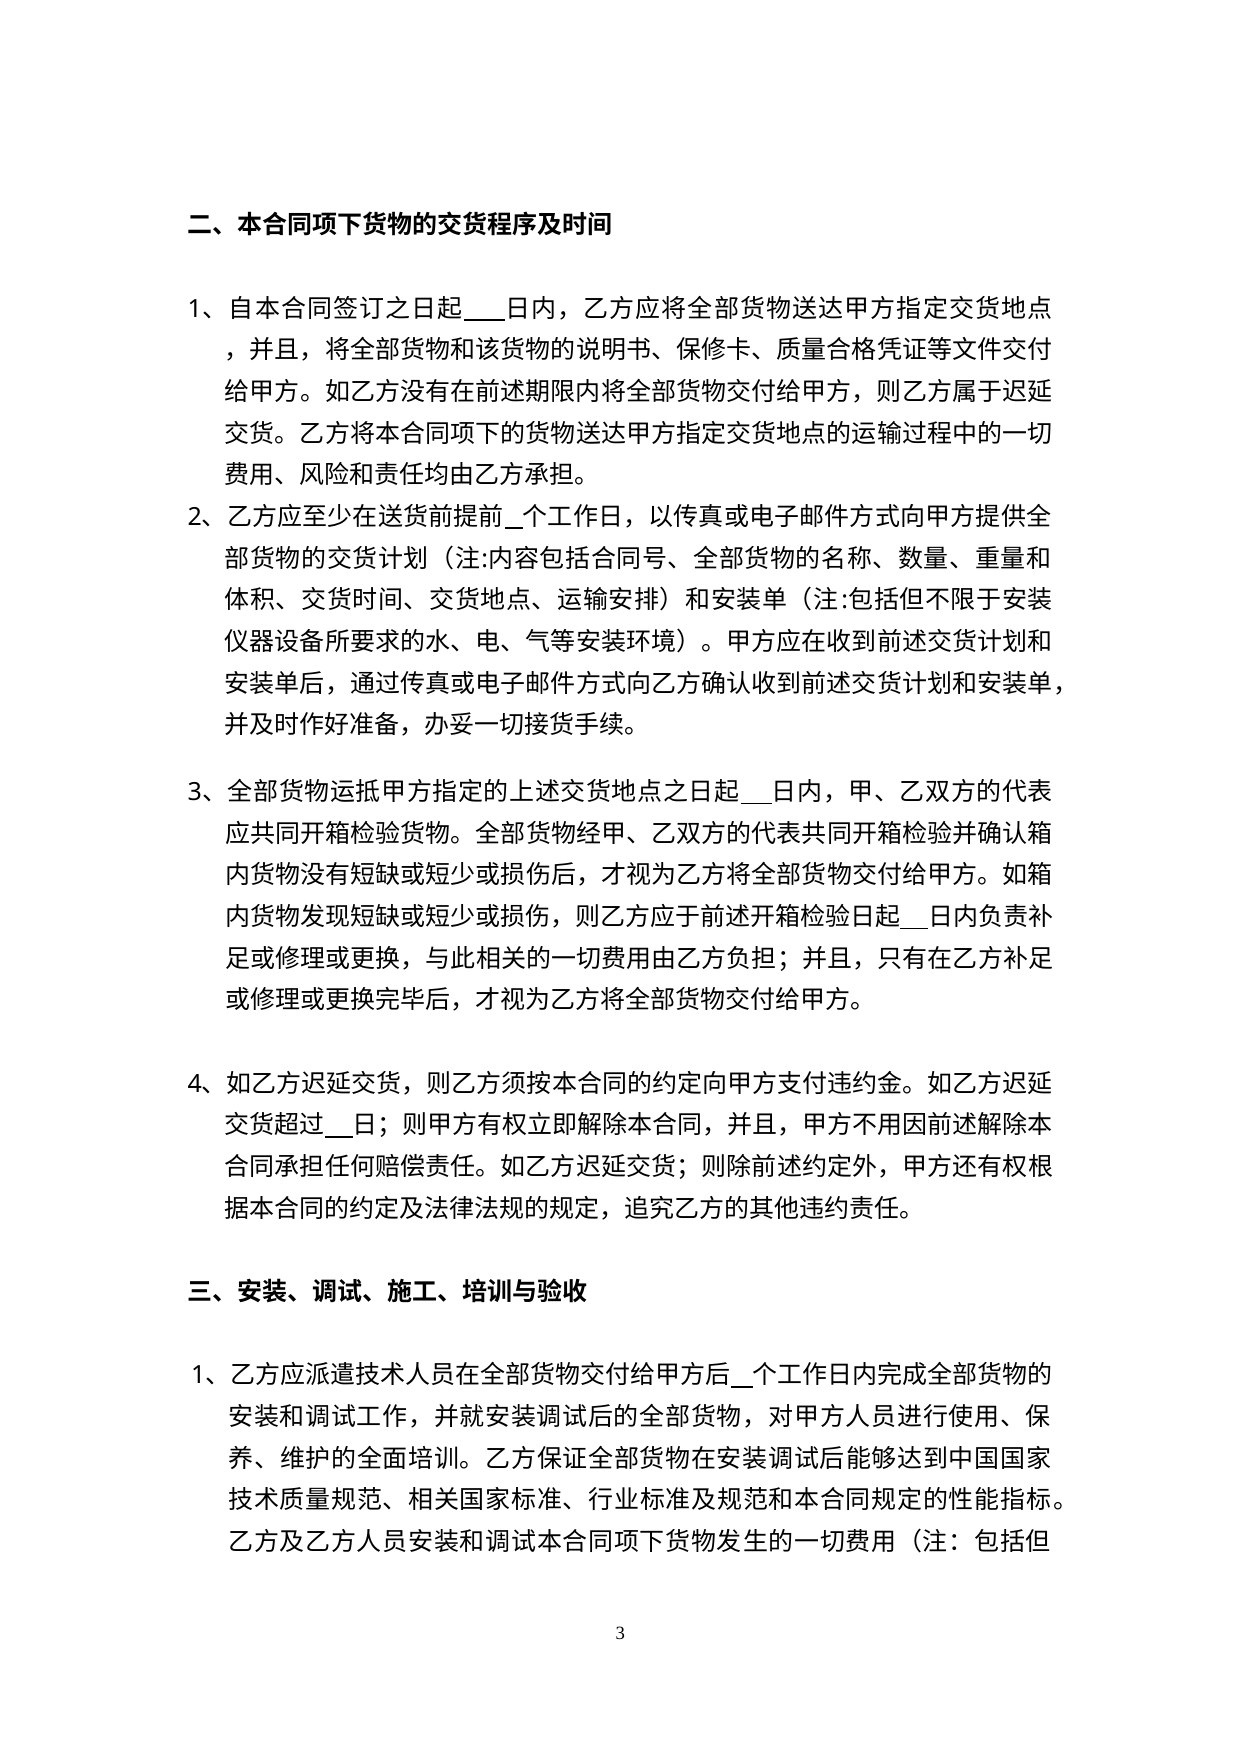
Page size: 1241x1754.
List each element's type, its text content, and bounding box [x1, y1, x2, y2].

text 三、安装、调试、施工、培训与验收 [187, 1267, 1053, 1309]
text 4、如乙方迟延交货，则乙方须按本合同的约定向甲方支付违约金。如乙方迟延交货超过 日；则甲方有权立即解除本合同，并且，甲方不用因前述解除本合同承担任何赔偿责任。如乙方迟延交货；则除前述约定外，甲方还有权根据本合同的约定及法律法规的规定，追究乙方的其他违约责任。 [187, 1059, 1053, 1226]
text 二、本合同项下货物的交货程序及时间 [187, 200, 1053, 242]
text 1、自本合同签订之日起 日内，乙方应将全部货物送达甲方指定交货地点 ，并且，将全部货物和该货物的说明书、保修卡、质量合格凭证等文件交付给甲方。如乙方没有在前述期限内将全部货物交付给甲方，则乙方属于迟延交货。乙方将本合同项下的货物送达甲方指定交货地点的运输过程中的一切费用、风险和责任均由乙方承担。 [187, 284, 1053, 492]
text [191, 1351, 1053, 1559]
text 2、乙方应至少在送货前提前 个工作日，以传真或电子邮件方式向甲方提供全部货物的交货计划（注:内容包括合同号、全部货物的名称、数量、重量和体积、交货时间、交货地点、运输安排）和安装单（注:包括但不限于安装仪器设备所要求的水、电、气等安装环境）。甲方应在收到前述交货计划和安装单后，通过传真或电子邮件方式向乙方确认收到前述交货计划和安装单，并及时作好准备，办妥一切接货手续。 [187, 492, 1053, 742]
text 3、全部货物运抵甲方指定的上述交货地点之日起 日内，甲、乙双方的代表应共同开箱检验货物。全部货物经甲、乙双方的代表共同开箱检验并确认箱内货物没有短缺或短少或损伤后，才视为乙方将全部货物交付给甲方。如箱内货物发现短缺或短少或损伤，则乙方应于前述开箱检验日起 日内负责补足或修理或更换，与此相关的一切费用由乙方负担；并且，只有在乙方补足或修理或更换完毕后，才视为乙方将全部货物交付给甲方。 [187, 767, 1053, 1017]
